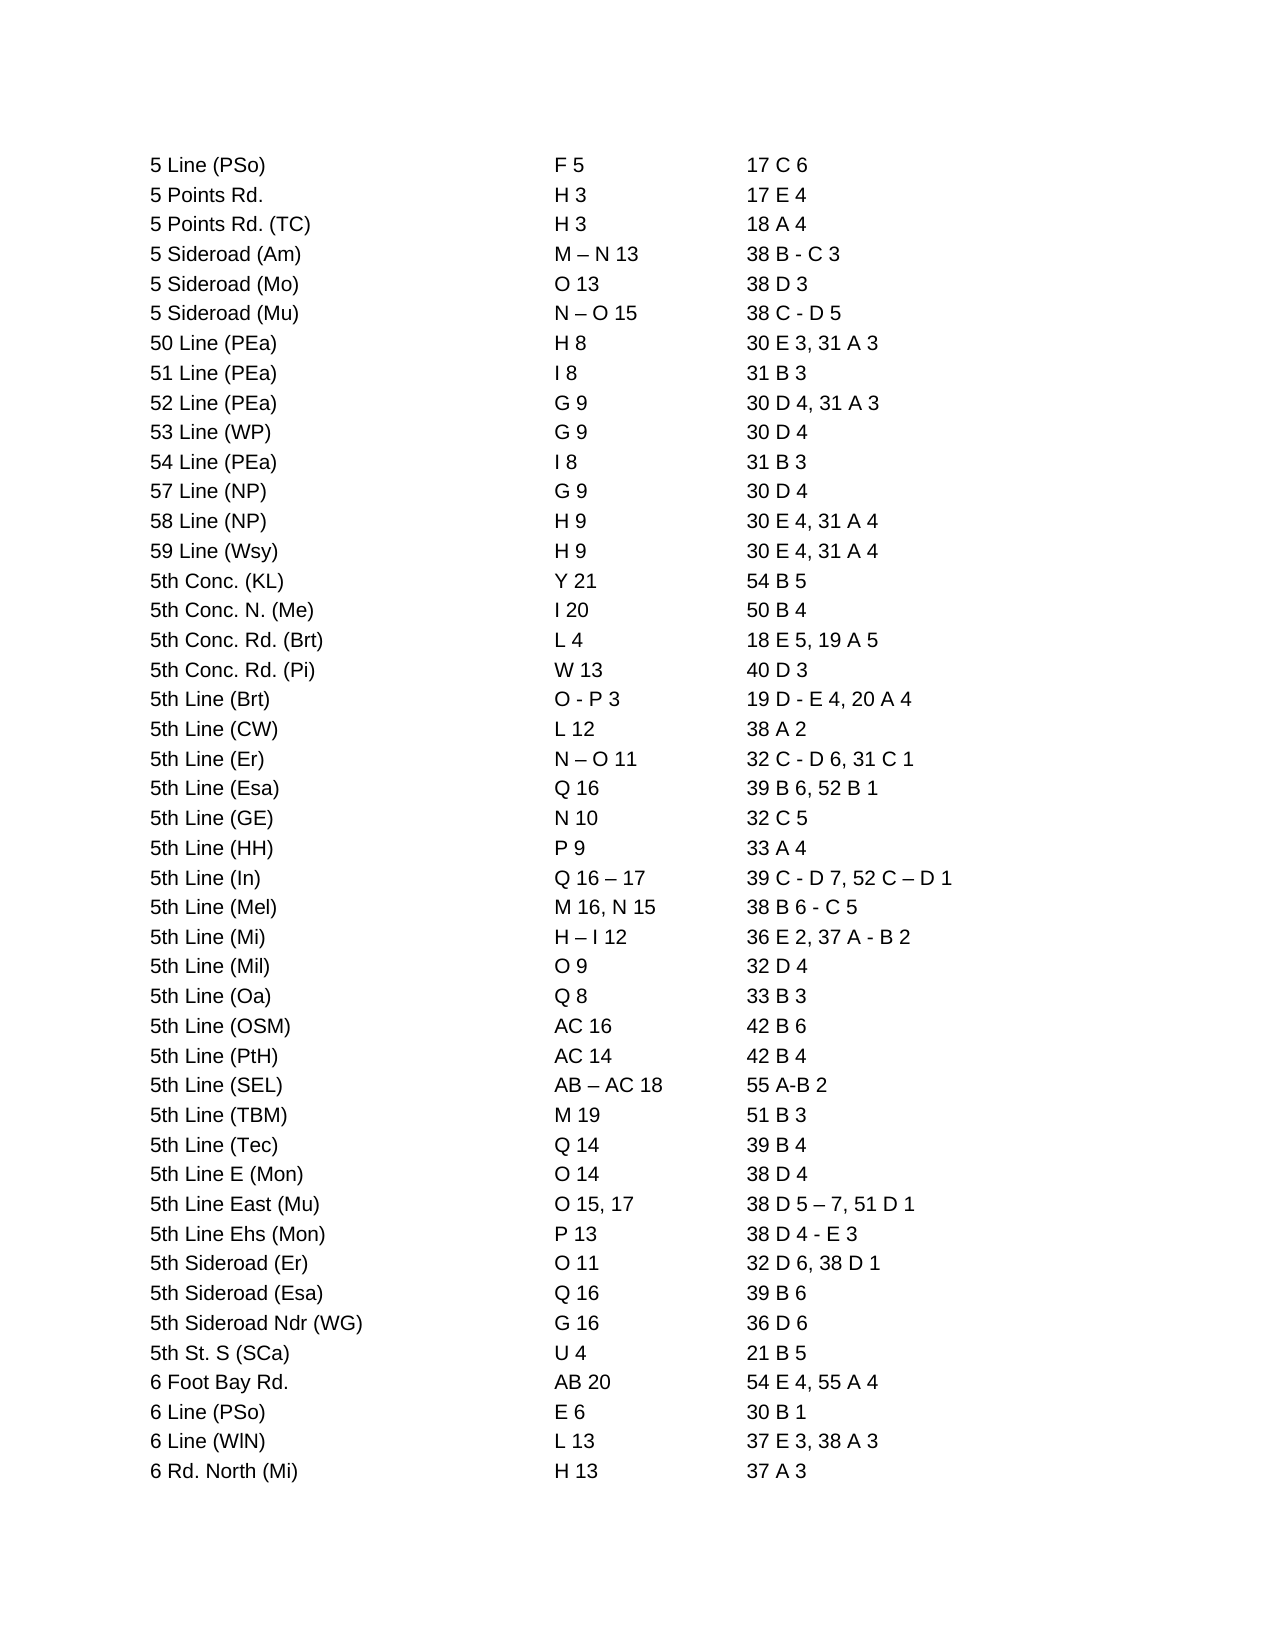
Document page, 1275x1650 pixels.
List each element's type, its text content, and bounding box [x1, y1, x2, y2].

table_cell 51 B 3 [745, 1100, 1127, 1130]
table_cell 17 C 6 [745, 150, 1127, 180]
table_cell 59 Line (Wsy) [149, 536, 552, 566]
table_cell 5 Sideroad (Mu) [149, 299, 552, 328]
table_cell 19 D - E 4, 20 A 4 [745, 684, 1127, 714]
table_cell 5th Conc. N. (Me) [149, 595, 552, 625]
table_cell 5th Conc. Rd. (Brt) [149, 625, 552, 655]
table_cell 54 E 4, 55 A 4 [745, 1367, 1127, 1397]
table_cell 38 C - D 5 [745, 299, 1127, 328]
table_cell O 13 [553, 269, 745, 298]
table_cell 31 B 3 [745, 358, 1127, 387]
table_cell 31 B 3 [745, 447, 1127, 477]
table_cell Q 16 [553, 774, 745, 803]
table_cell AB – AC 18 [553, 1070, 745, 1100]
table_cell 38 D 4 - E 3 [745, 1219, 1127, 1248]
table_cell 5th Line East (Mu) [149, 1189, 552, 1219]
table_cell 39 C - D 7, 52 C – D 1 [745, 863, 1127, 892]
table_cell 39 B 6 [745, 1278, 1127, 1308]
table_cell O 11 [553, 1249, 745, 1278]
table_cell 5 Sideroad (Mo) [149, 269, 552, 298]
table_cell 36 D 6 [745, 1308, 1127, 1337]
table_cell 39 B 4 [745, 1130, 1127, 1159]
table_cell 18 A 4 [745, 209, 1127, 239]
table_cell Q 16 – 17 [553, 863, 745, 892]
table_cell M 16, N 15 [553, 892, 745, 922]
table_cell G 9 [553, 417, 745, 447]
table_cell 18 E 5, 19 A 5 [745, 625, 1127, 655]
table_cell 5th Line Ehs (Mon) [149, 1219, 552, 1248]
table_cell W 13 [553, 655, 745, 684]
table_cell 5th Line (GE) [149, 803, 552, 833]
table_cell O 9 [553, 952, 745, 981]
table_cell 58 Line (NP) [149, 506, 552, 536]
table_cell 5th Line (SEL) [149, 1070, 552, 1100]
table_cell 38 B 6 - C 5 [745, 892, 1127, 922]
table_cell 5th Line (In) [149, 863, 552, 892]
table_cell P 9 [553, 833, 745, 862]
table_cell G 9 [553, 388, 745, 417]
table_cell AC 16 [553, 1011, 745, 1041]
table_cell 38 D 3 [745, 269, 1127, 298]
table_cell 5 Line (PSo) [149, 150, 552, 180]
table_cell N – O 15 [553, 299, 745, 328]
table_cell 38 D 4 [745, 1159, 1127, 1189]
table_cell 40 D 3 [745, 655, 1127, 684]
table_cell 32 C - D 6, 31 C 1 [745, 744, 1127, 773]
table_cell 30 B 1 [745, 1397, 1127, 1427]
table_cell H 3 [553, 180, 745, 209]
table_cell 32 D 4 [745, 952, 1127, 981]
table_cell H 13 [553, 1456, 745, 1486]
table_cell 5th St. S (SCa) [149, 1338, 552, 1367]
table_cell 5th Line (PtH) [149, 1041, 552, 1070]
table_cell 39 B 6, 52 B 1 [745, 774, 1127, 803]
table_cell H – I 12 [553, 922, 745, 952]
table_cell 30 D 4, 31 A 3 [745, 388, 1127, 417]
table_cell 55 A-B 2 [745, 1070, 1127, 1100]
table_cell 6 Line (PSo) [149, 1397, 552, 1427]
table_cell 5th Line (OSM) [149, 1011, 552, 1041]
table_cell 5 Sideroad (Am) [149, 239, 552, 269]
table_cell 5th Conc. Rd. (Pi) [149, 655, 552, 684]
table_cell 6 Rd. North (Mi) [149, 1456, 552, 1486]
table_cell 5th Line (Tec) [149, 1130, 552, 1159]
table_cell 53 Line (WP) [149, 417, 552, 447]
table_cell 6 Line (WlN) [149, 1427, 552, 1456]
table_cell Q 8 [553, 981, 745, 1011]
table_cell AB 20 [553, 1367, 745, 1397]
table_cell Q 14 [553, 1130, 745, 1159]
table_cell AC 14 [553, 1041, 745, 1070]
table_cell 42 B 4 [745, 1041, 1127, 1070]
table_cell 5th Line (Mil) [149, 952, 552, 981]
table_cell G 16 [553, 1308, 745, 1337]
table_cell O 14 [553, 1159, 745, 1189]
table_cell L 13 [553, 1427, 745, 1456]
table_cell I 8 [553, 447, 745, 477]
table_cell 5th Line (HH) [149, 833, 552, 862]
table_cell 30 D 4 [745, 417, 1127, 447]
table_cell 5th Line E (Mon) [149, 1159, 552, 1189]
table_cell H 3 [553, 209, 745, 239]
table_cell 30 E 4, 31 A 4 [745, 506, 1127, 536]
table_cell 50 B 4 [745, 595, 1127, 625]
table_cell 30 D 4 [745, 477, 1127, 506]
table_cell 32 D 6, 38 D 1 [745, 1249, 1127, 1278]
table_cell I 8 [553, 358, 745, 387]
table_cell 38 D 5 – 7, 51 D 1 [745, 1189, 1127, 1219]
table_cell 5 Points Rd. (TC) [149, 209, 552, 239]
table_cell 5th Line (Mi) [149, 922, 552, 952]
table_cell I 20 [553, 595, 745, 625]
table_cell 5th Sideroad (Esa) [149, 1278, 552, 1308]
table_cell 5th Line (TBM) [149, 1100, 552, 1130]
table_cell 36 E 2, 37 A - B 2 [745, 922, 1127, 952]
table_cell P 13 [553, 1219, 745, 1248]
table_cell 50 Line (PEa) [149, 328, 552, 358]
table_cell G 9 [553, 477, 745, 506]
table_cell 42 B 6 [745, 1011, 1127, 1041]
table_cell M – N 13 [553, 239, 745, 269]
table_cell 5 Points Rd. [149, 180, 552, 209]
table_cell M 19 [553, 1100, 745, 1130]
table_cell 37 E 3, 38 A 3 [745, 1427, 1127, 1456]
table_cell O 15, 17 [553, 1189, 745, 1219]
table_cell 33 A 4 [745, 833, 1127, 862]
table_cell 54 B 5 [745, 566, 1127, 595]
table_cell U 4 [553, 1338, 745, 1367]
table_cell L 4 [553, 625, 745, 655]
table_cell 5th Line (Mel) [149, 892, 552, 922]
table_cell N 10 [553, 803, 745, 833]
table_cell 30 E 3, 31 A 3 [745, 328, 1127, 358]
table_cell E 6 [553, 1397, 745, 1427]
table_cell 5th Line (Oa) [149, 981, 552, 1011]
table_cell 5th Line (CW) [149, 714, 552, 744]
table_cell O - P 3 [553, 684, 745, 714]
table_cell 37 A 3 [745, 1456, 1127, 1486]
table_cell L 12 [553, 714, 745, 744]
table_cell 5th Sideroad Ndr (WG) [149, 1308, 552, 1337]
table_cell 32 C 5 [745, 803, 1127, 833]
table_cell F 5 [553, 150, 745, 180]
table_cell N – O 11 [553, 744, 745, 773]
table_cell 57 Line (NP) [149, 477, 552, 506]
table_cell 5th Line (Esa) [149, 774, 552, 803]
table_cell 33 B 3 [745, 981, 1127, 1011]
table_cell 30 E 4, 31 A 4 [745, 536, 1127, 566]
table_cell H 8 [553, 328, 745, 358]
table_cell 51 Line (PEa) [149, 358, 552, 387]
table_cell 52 Line (PEa) [149, 388, 552, 417]
table_cell H 9 [553, 536, 745, 566]
table_cell 38 B - C 3 [745, 239, 1127, 269]
table_cell Q 16 [553, 1278, 745, 1308]
table_cell 54 Line (PEa) [149, 447, 552, 477]
table_cell 17 E 4 [745, 180, 1127, 209]
table_cell Y 21 [553, 566, 745, 595]
table_cell 5th Line (Er) [149, 744, 552, 773]
table_cell 5th Sideroad (Er) [149, 1249, 552, 1278]
table_cell H 9 [553, 506, 745, 536]
table_cell 5th Conc. (KL) [149, 566, 552, 595]
table_cell 38 A 2 [745, 714, 1127, 744]
table_cell 5th Line (Brt) [149, 684, 552, 714]
table_cell 21 B 5 [745, 1338, 1127, 1367]
table_cell 6 Foot Bay Rd. [149, 1367, 552, 1397]
